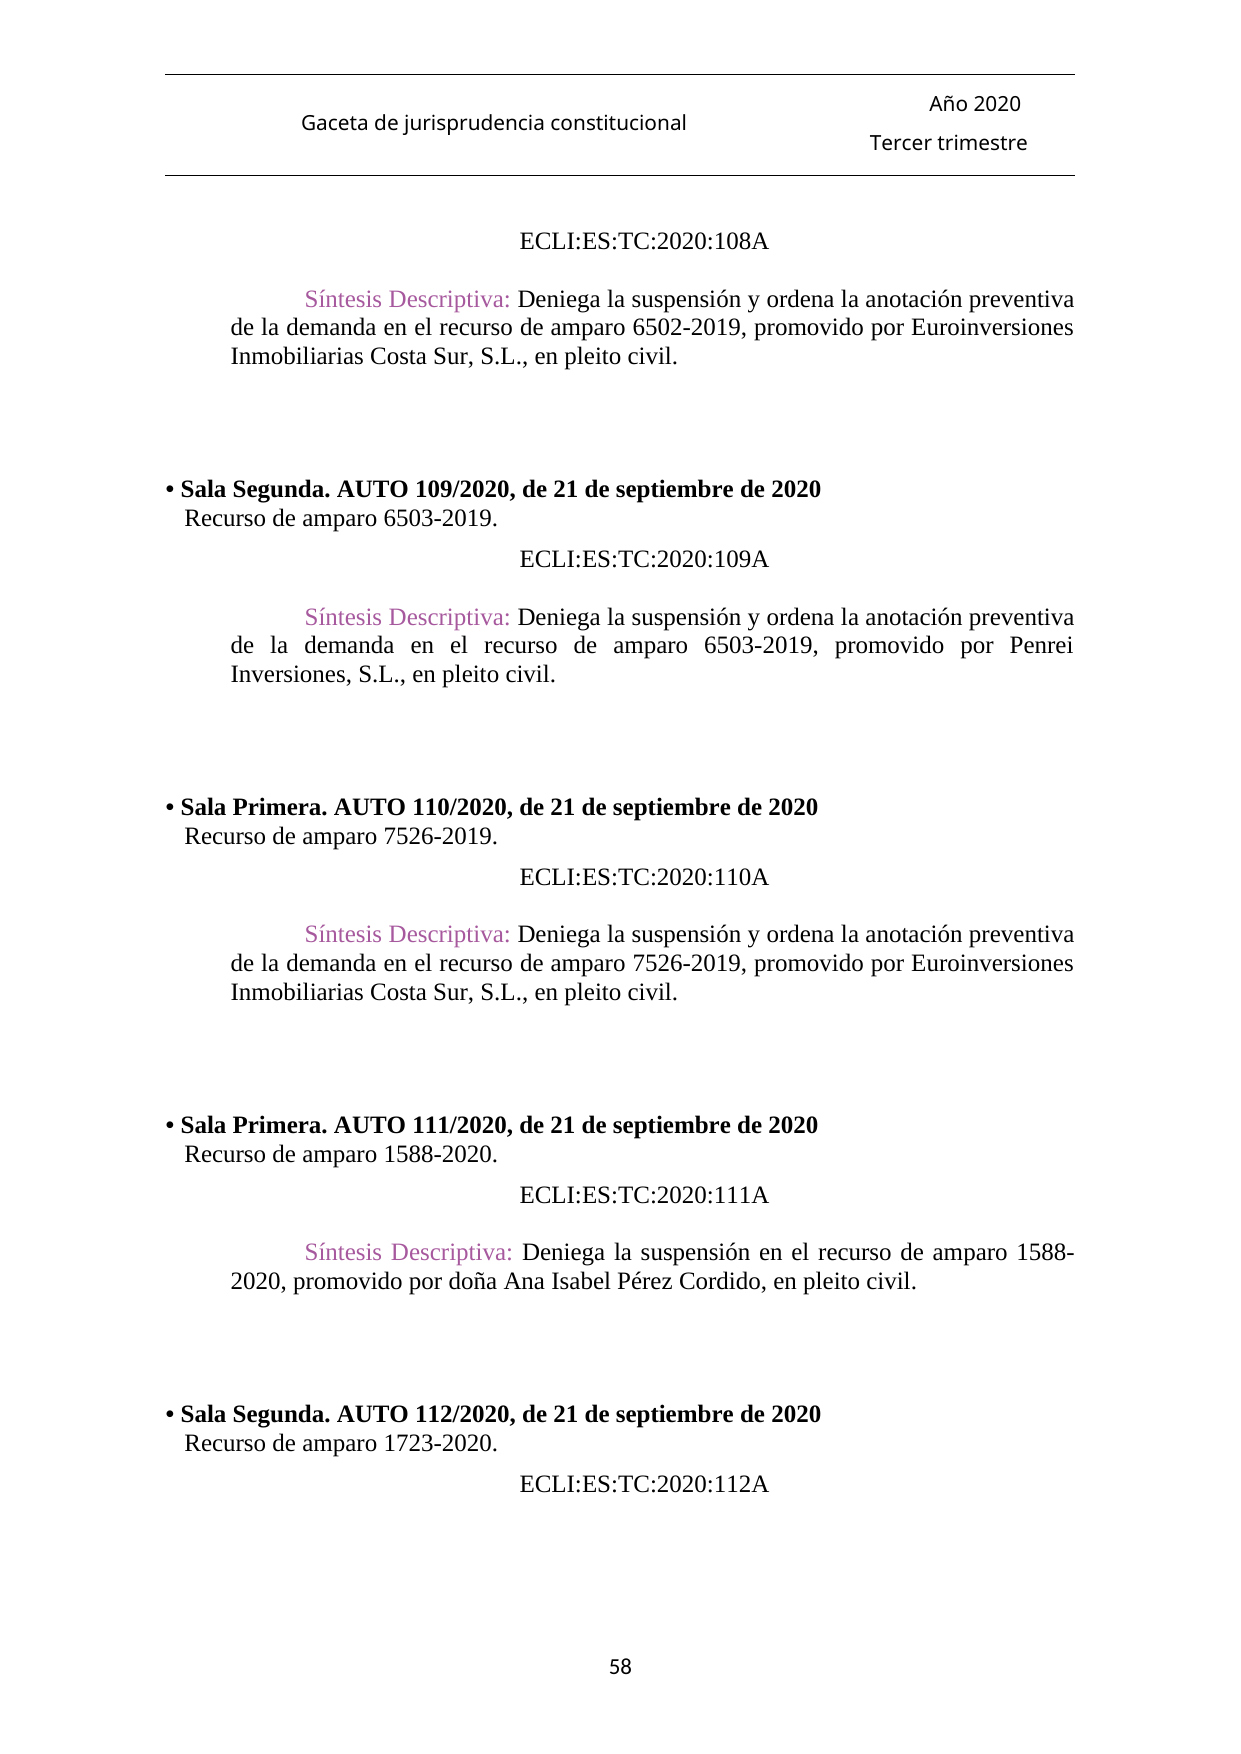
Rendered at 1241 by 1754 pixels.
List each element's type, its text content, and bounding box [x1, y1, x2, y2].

text Síntesis Descriptiva: Deniega la suspensión y ordena la anotación preventiva de la demanda en el recurso de amparo 6503-2019, promovido por Penrei Inversiones, S.L., en pleito civil. [230, 602, 1075, 688]
text Síntesis Descriptiva: Deniega la suspensión y ordena la anotación preventiva de la demanda en el recurso de amparo 7526-2019, promovido por Euroinversiones Inmobiliarias Costa Sur, S.L., en pleito civil. [230, 919, 1075, 1006]
text • Sala Segunda. AUTO 109/2020, de 21 de septiembre de 2020 [165, 474, 1075, 503]
text Recurso de amparo 6503-2019. [165, 503, 1075, 532]
text ECLI:ES:TC:2020:110A [165, 862, 1075, 891]
text Recurso de amparo 7526-2019. [165, 821, 1075, 849]
text • Sala Primera. AUTO 110/2020, de 21 de septiembre de 2020 [165, 792, 1075, 821]
text ECLI:ES:TC:2020:109A [165, 544, 1075, 573]
text Recurso de amparo 1723-2020. [165, 1428, 1075, 1457]
text Síntesis Descriptiva: Deniega la suspensión y ordena la anotación preventiva de la demanda en el recurso de amparo 6502-2019, promovido por Euroinversiones Inmobiliarias Costa Sur, S.L., en pleito civil. [230, 284, 1075, 370]
text ECLI:ES:TC:2020:111A [165, 1180, 1075, 1209]
text ECLI:ES:TC:2020:112A [165, 1469, 1075, 1498]
text Recurso de amparo 1588-2020. [165, 1139, 1075, 1167]
text ECLI:ES:TC:2020:108A [165, 226, 1075, 255]
text • Sala Primera. AUTO 111/2020, de 21 de septiembre de 2020 [165, 1110, 1075, 1139]
text Síntesis Descriptiva: Deniega la suspensión en el recurso de amparo 1588-2020, promovido por doña Ana Isabel Pérez Cordido, en pleito civil. [230, 1237, 1075, 1295]
text • Sala Segunda. AUTO 112/2020, de 21 de septiembre de 2020 [165, 1399, 1075, 1428]
